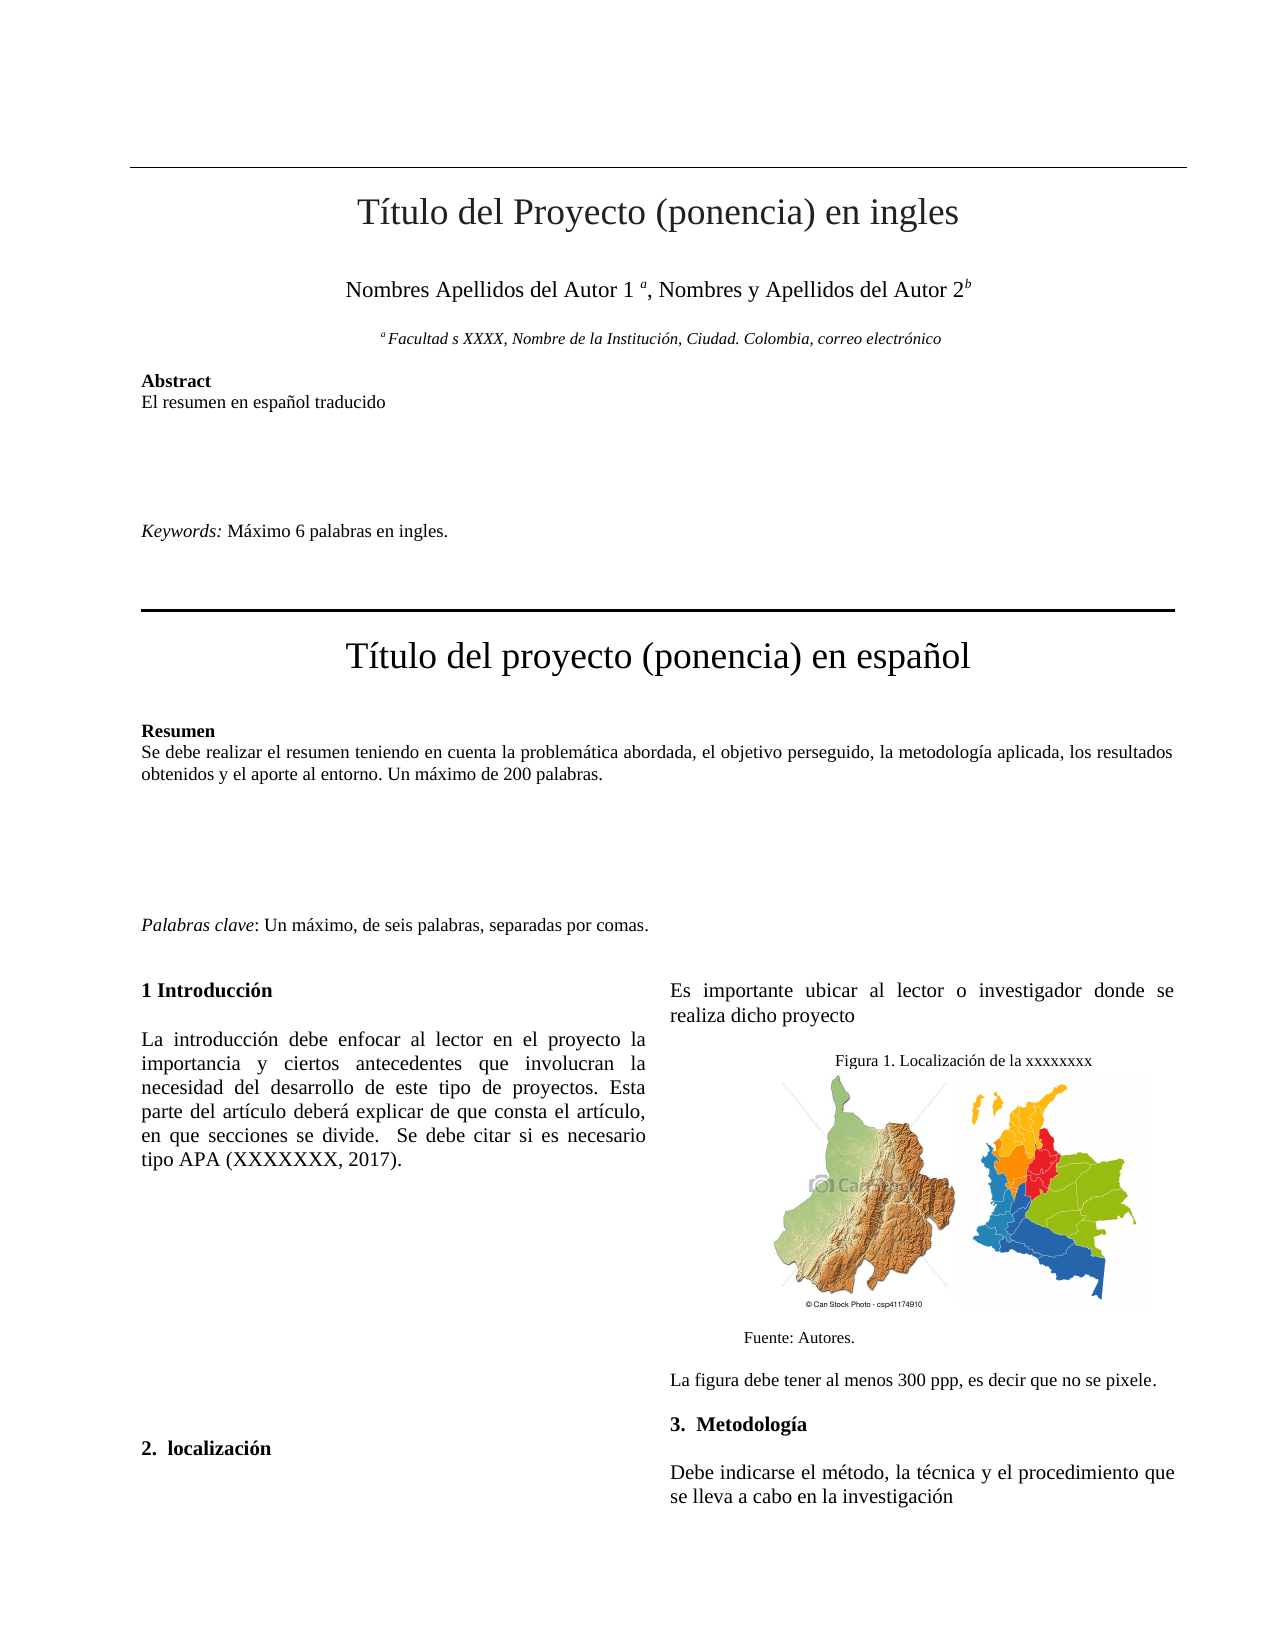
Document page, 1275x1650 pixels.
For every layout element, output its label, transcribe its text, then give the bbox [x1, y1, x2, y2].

text Figura 1. Localización de la xxxxxxxx [670, 1051, 1175, 1070]
text Keywords: Máximo 6 palabras en ingles. [141, 520, 1175, 542]
text Debe indicarse el método, la técnica y el procedimiento que se lleva a cabo en la investigación [670, 1460, 1175, 1508]
text 3. Metodología [670, 1412, 1175, 1436]
text Abstract [141, 369, 1175, 391]
text 1 Introducción [141, 978, 646, 1002]
text Palabras clave: Un máximo, de seis palabras, separadas por comas. [141, 914, 1175, 935]
text La introducción debe enfocar al lector en el proyecto la importancia y ciertos antecedentes que involucran la necesidad del desarrollo de este tipo de proyectos. Esta parte del artículo deberá explicar de que consta el artículo, en que secciones se divide. Se debe citar si es necesario tipo APA (XXXXXXX, 2017). [141, 1027, 646, 1171]
text La figura debe tener al menos 300 ppp, es decir que no se pixele. [670, 1368, 1175, 1390]
text Nombres Apellidos del Autor 1 a, Nombres y Apellidos del Autor 2b [141, 276, 1175, 302]
text Se debe realizar el resumen teniendo en cuenta la problemática abordada, el objetivo perseguido, la metodología aplicada, los resultados obtenidos y el aporte al entorno. Un máximo de 200 palabras. [141, 741, 1175, 784]
text 2. localización [141, 1436, 646, 1460]
text Resumen [141, 720, 1175, 741]
text a Facultad s XXXX, Nombre de la Institución, Ciudad. Colombia, correo electrónico [141, 329, 1175, 348]
picture [769, 1069, 1150, 1309]
text El resumen en español traducido [141, 391, 1175, 413]
text Título del proyecto (ponencia) en español [141, 633, 1175, 677]
text Título del Proyecto (ponencia) en ingles [141, 190, 1175, 233]
text Fuente: Autores. [670, 1328, 1175, 1347]
text Es importante ubicar al lector o investigador donde se realiza dicho proyecto [670, 978, 1175, 1027]
